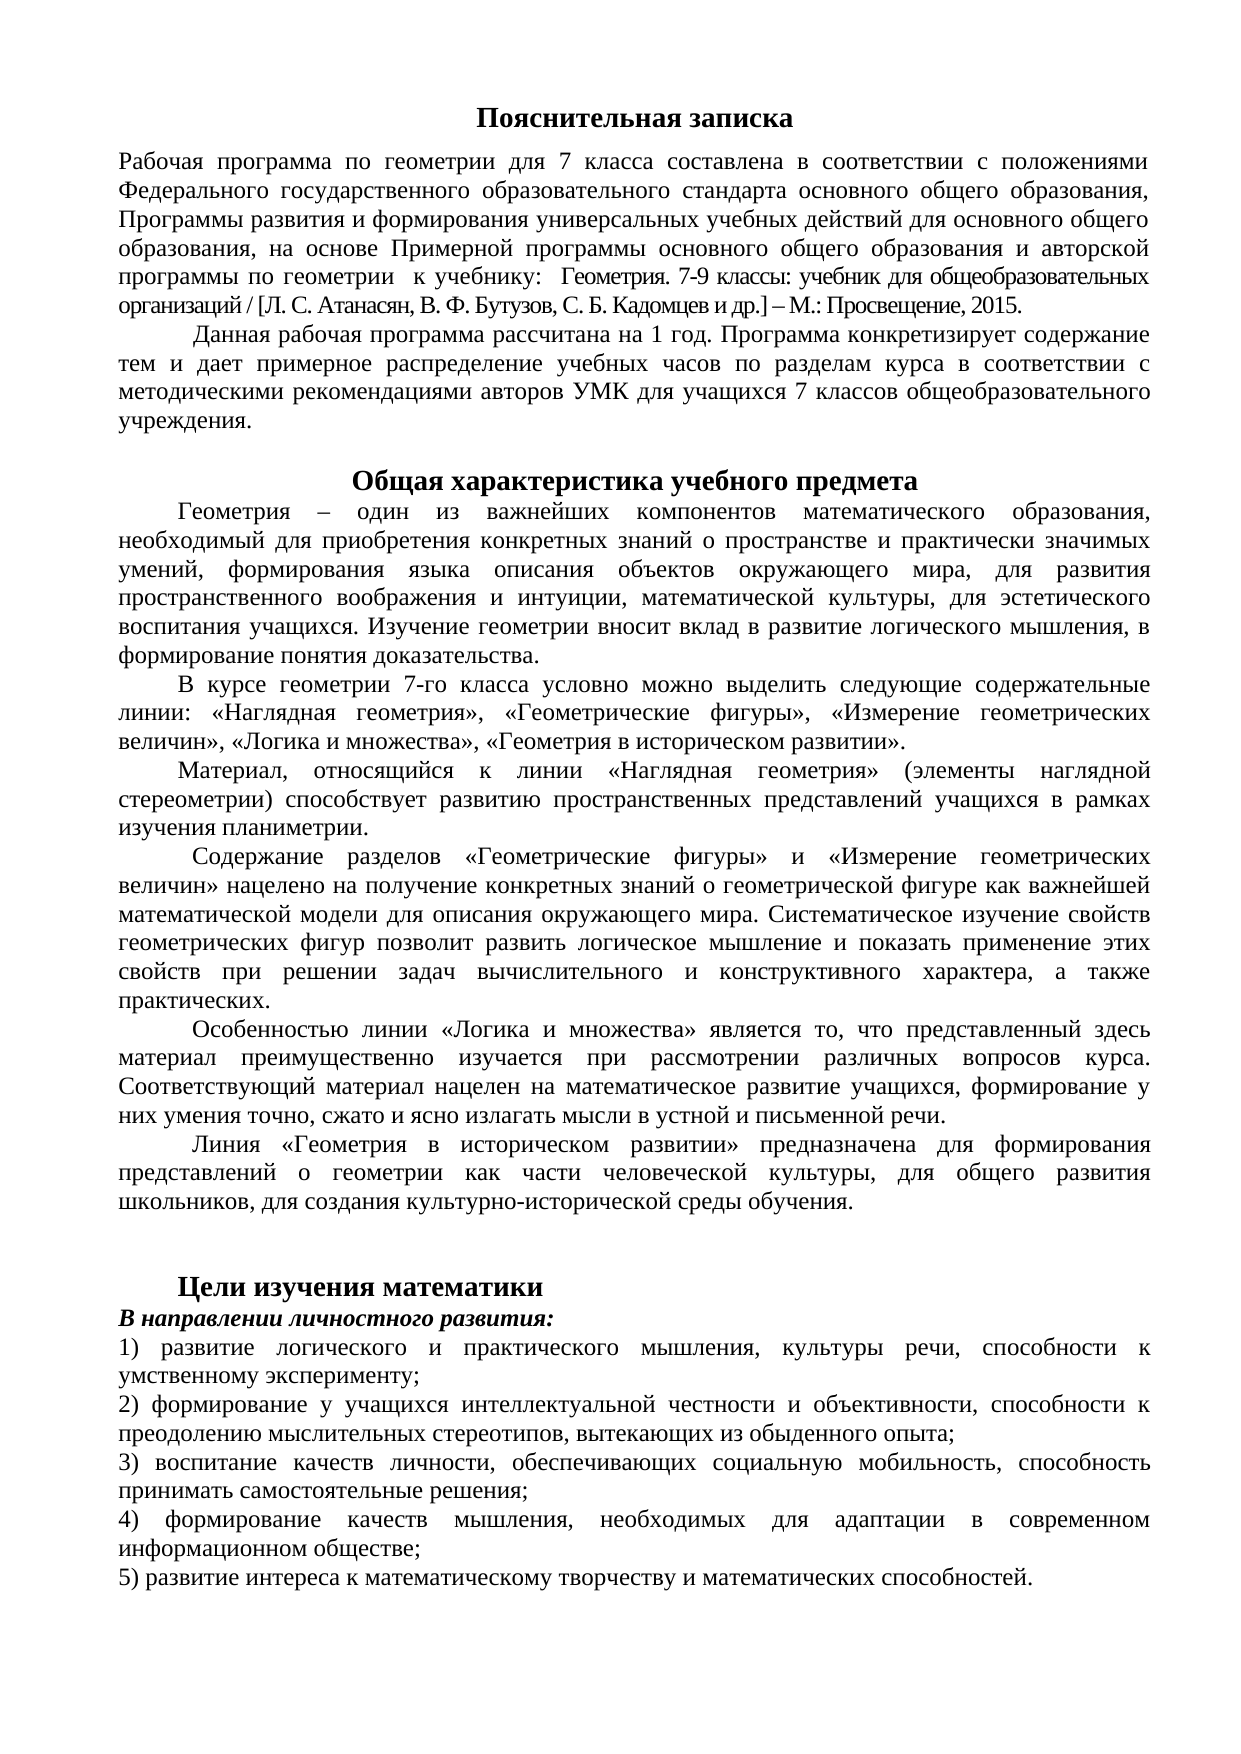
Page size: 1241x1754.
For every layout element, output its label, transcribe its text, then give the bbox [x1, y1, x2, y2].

text Данная рабочая программа рассчитана на 1 год. Программа конкретизирует содержание тем и дает примерное распределение учебных часов по разделам курса в соответствии с методическими рекомендациями авторов УМК для учащихся 7 классов общеобразовательного учреждения. [118, 319, 1152, 434]
text Рабочая программа по геометрии для 7 класса составлена в соответствии с положениями Федерального государственного образовательного стандарта основного общего образования, Программы развития и формирования универсальных учебных действий для основного общего образования, на основе Примерной программы основного общего образования и авторской программы по геометрии к учебнику: Геометрия. 7-9 классы: учебник для общеобразовательных организаций / [Л. С. Атанасян, В. Ф. Бутузов, С. Б. Кадомцев и др.] – М.: Просвещение, 2015. [118, 146, 1149, 319]
text Линия «Геометрия в историческом развитии» предназначена для формирования представлений о геометрии как части человеческой культуры, для общего развития школьников, для создания культурно-исторической среды обучения. [118, 1129, 1152, 1215]
text 2) формирование у учащихся интеллектуальной честности и объективности, способности к преодолению мыслительных стереотипов, вытекающих из обыденного опыта; [118, 1389, 1152, 1447]
text В направлении личностного развития: [118, 1303, 1152, 1332]
text 3) воспитание качеств личности, обеспечивающих социальную мобильность, способность принимать самостоятельные решения; [118, 1447, 1152, 1504]
text Геометрия – один из важнейших компонентов математического образования, необходимый для приобретения конкретных знаний о пространстве и практически значимых умений, формирования языка описания объектов окружающего мира, для развития пространственного воображения и интуиции, математической культуры, для эстетического воспитания учащихся. Изучение геометрии вносит вклад в развитие логического мышления, в формирование понятия доказательства. [118, 496, 1152, 669]
text Материал, относящийся к линии «Наглядная геометрия» (элементы наглядной стереометрии) способствует развитию пространственных представлений учащихся в рамках изучения планиметрии. [118, 755, 1152, 841]
text Пояснительная записка [118, 100, 1152, 134]
text 4) формирование качеств мышления, необходимых для адаптации в современном информационном обществе; [118, 1504, 1152, 1562]
text Содержание разделов «Геометрические фигуры» и «Измерение геометрических величин» нацелено на получение конкретных знаний о геометрической фигуре как важнейшей математической модели для описания окружающего мира. Систематическое изучение свойств геометрических фигур позволит развить логическое мышление и показать применение этих свойств при решении задач вычислительного и конструктивного характера, а также практических. [118, 841, 1152, 1014]
text В курсе геометрии 7-го класса условно можно выделить следующие содержательные линии: «Наглядная геометрия», «Геометрические фигуры», «Измерение геометрических величин», «Логика и множества», «Геометрия в историческом развитии». [118, 669, 1152, 755]
text Цели изучения математики [118, 1269, 1152, 1303]
text 5) развитие интереса к математическому творчеству и математических способностей. [118, 1562, 1152, 1590]
text Общая характеристика учебного предмета [118, 463, 1152, 496]
text 1) развитие логического и практического мышления, культуры речи, способности к умственному эксперименту; [118, 1332, 1152, 1389]
text Особенностью линии «Логика и множества» является то, что представленный здесь материал преимущественно изучается при рассмотрении различных вопросов курса. Соответствующий материал нацелен на математическое развитие учащихся, формирование у них умения точно, сжато и ясно излагать мысли в устной и письменной речи. [118, 1014, 1152, 1129]
